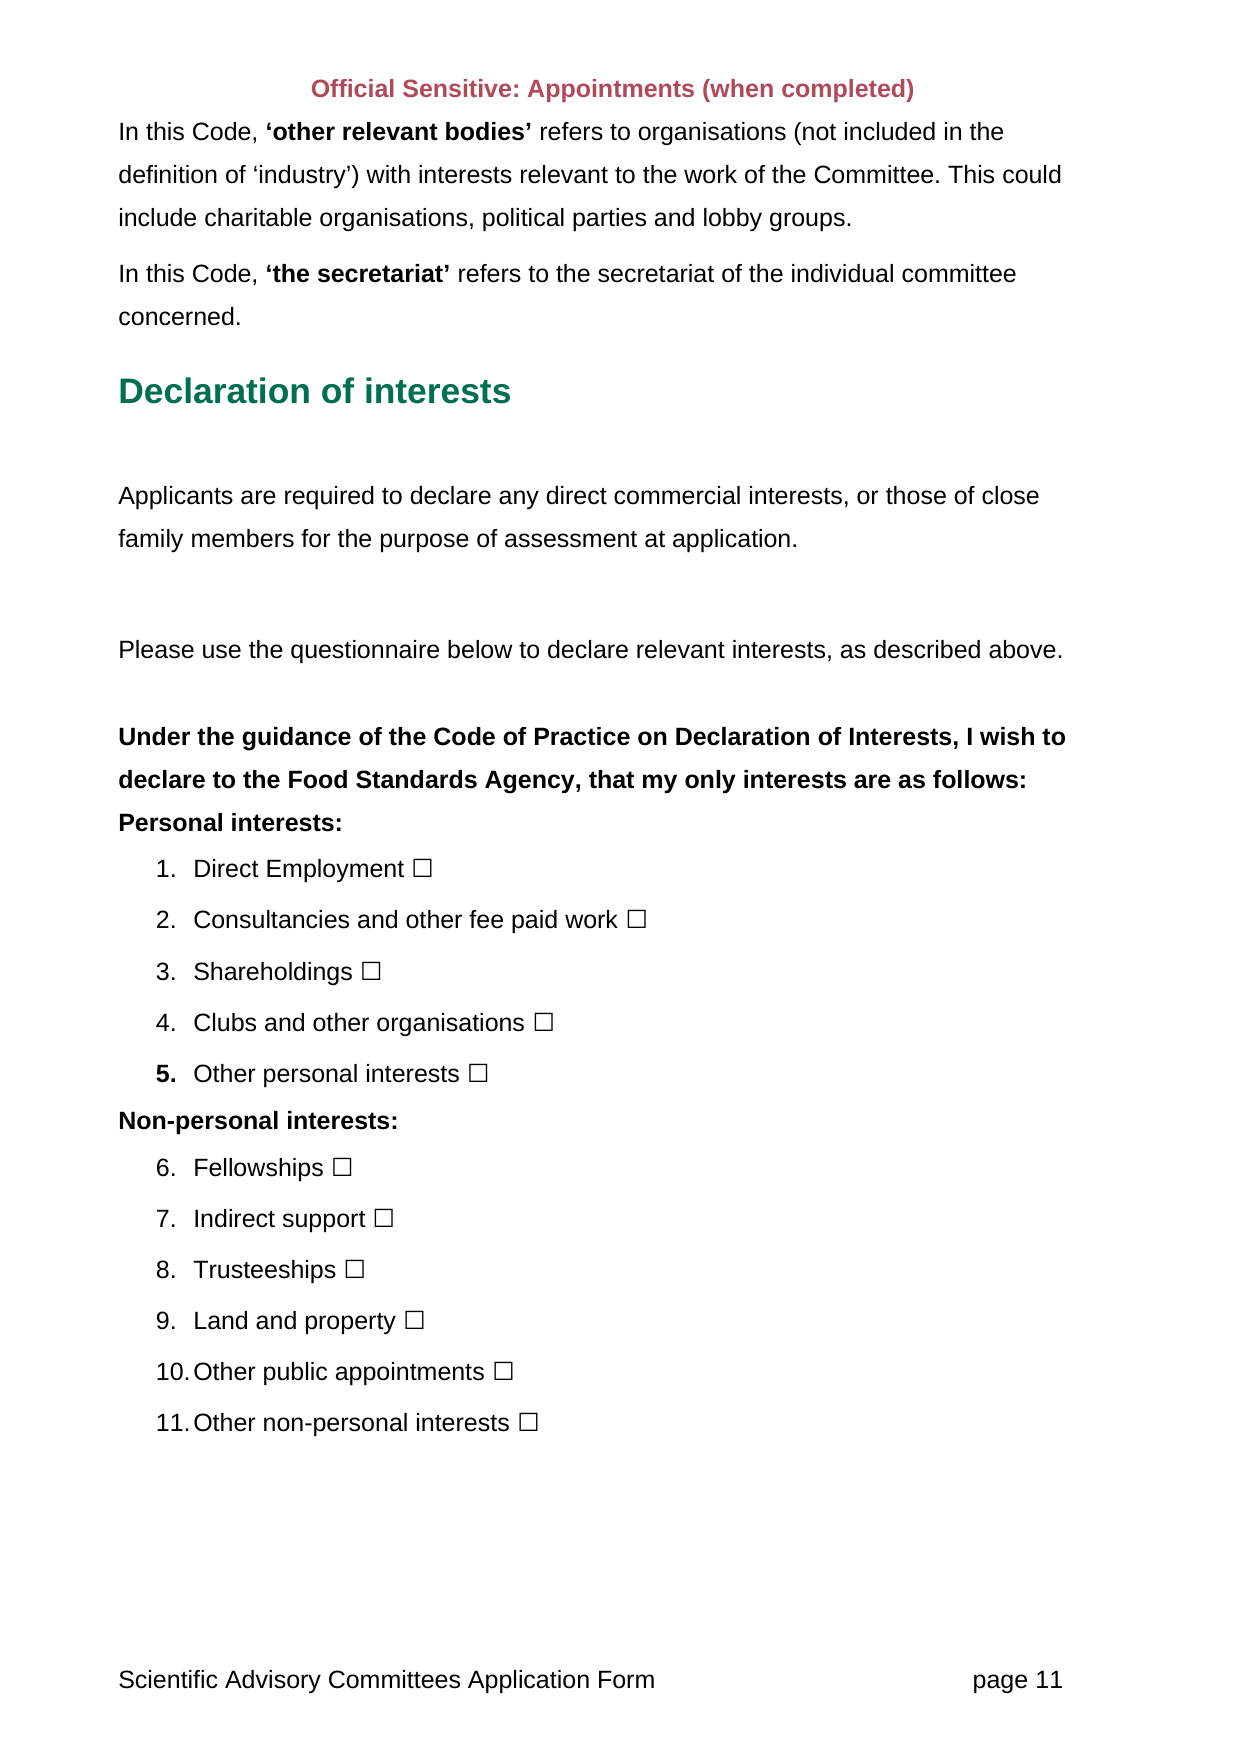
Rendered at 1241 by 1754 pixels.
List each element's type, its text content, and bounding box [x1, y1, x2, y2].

list Other non-personal interests [156, 1404, 1107, 1439]
list Trusteeships [156, 1251, 1107, 1286]
list Fellowships [156, 1149, 1107, 1183]
list Indirect support [156, 1200, 1107, 1234]
subtitle Declaration of interests [118, 370, 1107, 411]
list Shareholdings [156, 953, 1107, 987]
list Other public appointments [156, 1353, 1107, 1388]
text Under the guidance of the Code of Practice on Declaration of Interests, I wish to declare to the Food Standards Agency, that my only interests are as follows: [118, 678, 1107, 793]
text In this Code, ‘the secretariat’ refers to the secretariat of the individual committee concerned. [118, 259, 1107, 331]
text In this Code, ‘other relevant bodies’ refers to organisations (not included in the definition of ‘industry’) with interests relevant to the work of the Committee. This could include charitable organisations, political parties and lobby groups. [118, 117, 1107, 232]
text Non-personal interests: [118, 1106, 1107, 1135]
text Applicants are required to declare any direct commercial interests, or those of close family members for the purpose of assessment at application. [118, 481, 1107, 553]
list Direct Employment [156, 851, 1107, 885]
text Please use the questionnaire below to declare relevant interests, as described above. [118, 635, 1107, 664]
text Personal interests: [118, 808, 1107, 837]
list Clubs and other organisations [156, 1004, 1107, 1038]
list Consultancies and other fee paid work [156, 902, 1107, 936]
list Land and property [156, 1302, 1107, 1337]
list Other personal interests [156, 1055, 1107, 1089]
